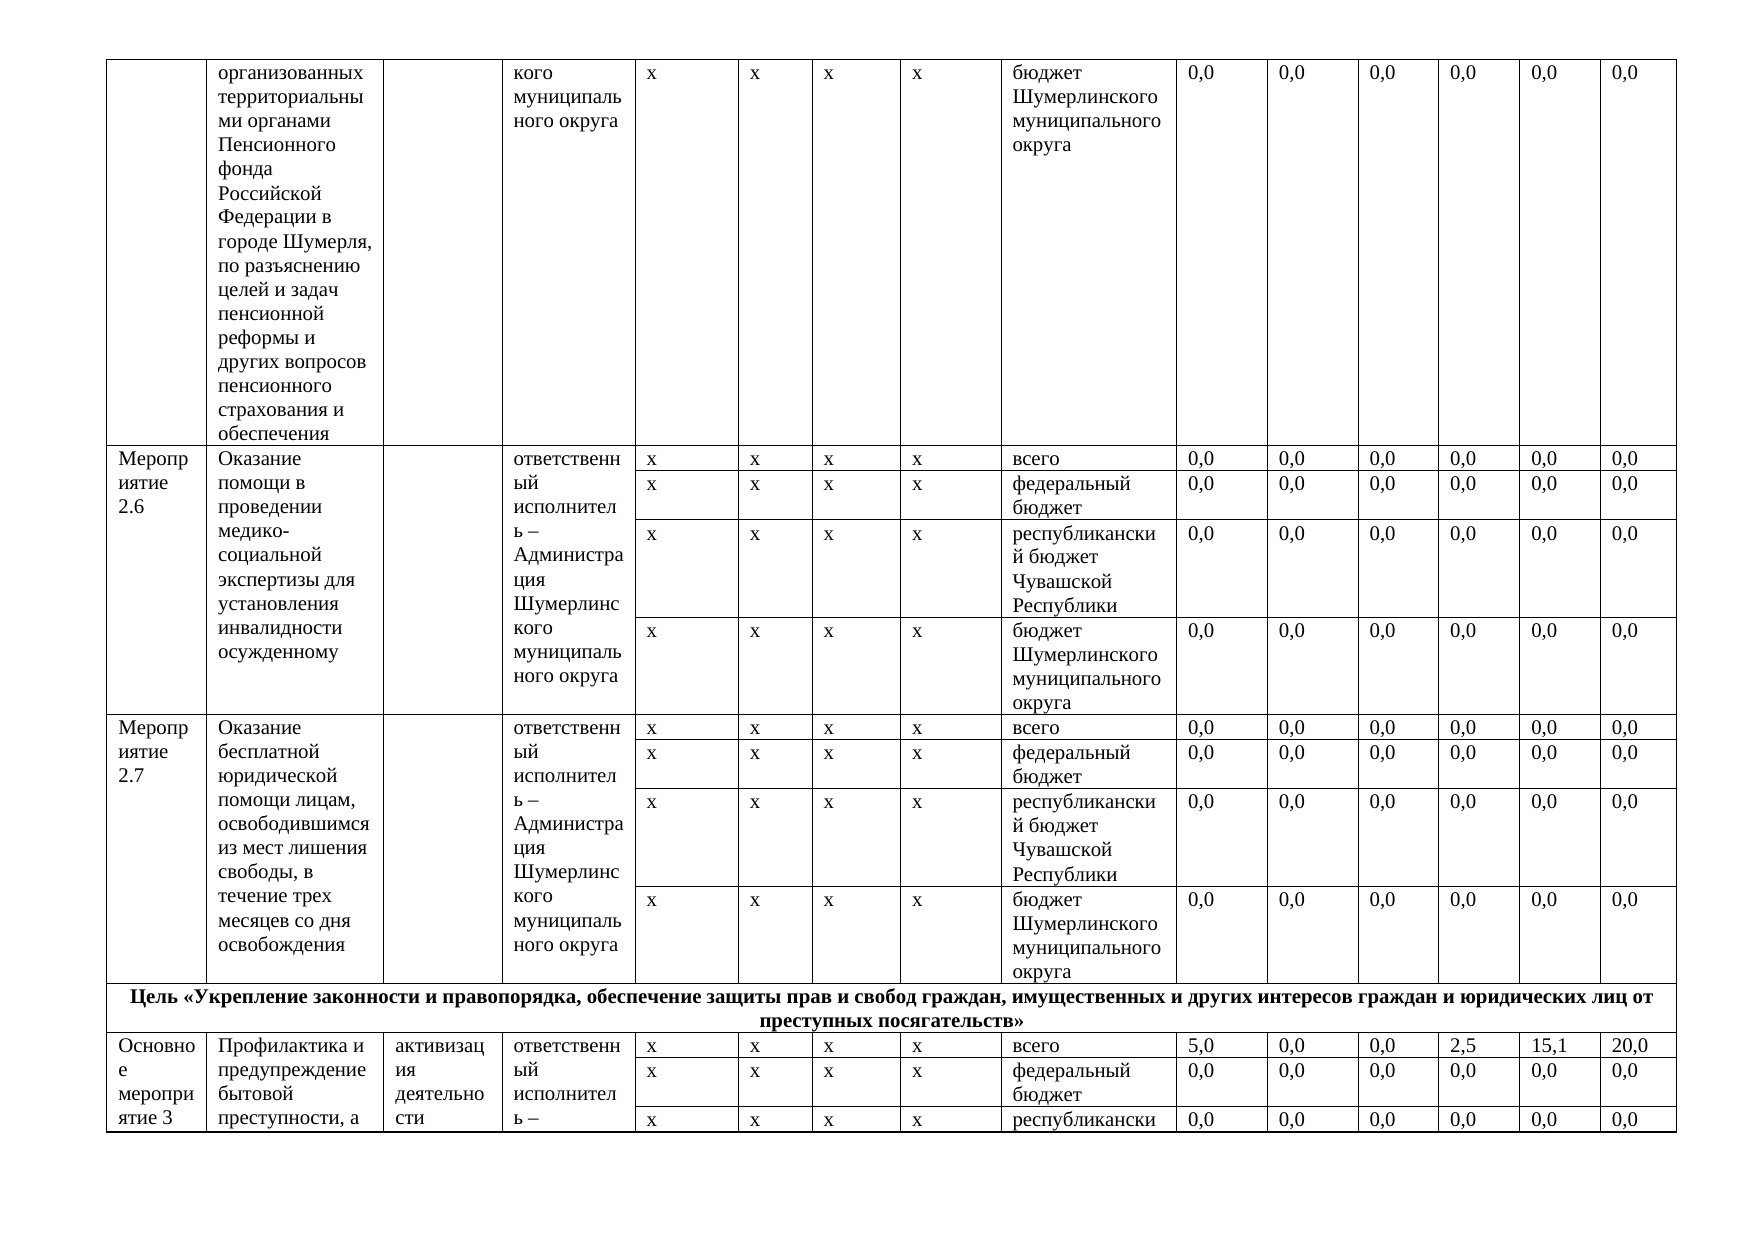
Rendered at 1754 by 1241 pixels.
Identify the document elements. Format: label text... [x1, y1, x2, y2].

table_cell 0,0 [1177, 1107, 1267, 1131]
table_cell 0,0 [1520, 715, 1600, 739]
table_cell 0,0 [1359, 1058, 1438, 1106]
table_cell 0,0 [1268, 887, 1358, 983]
table_cell 0,0 [1268, 471, 1358, 519]
table_cell федеральный бюджет [1002, 471, 1176, 519]
table_cell 0,0 [1177, 887, 1267, 983]
table_cell 0,0 [1177, 789, 1267, 886]
table_cell 0,0 [1601, 471, 1676, 519]
table_cell бюджет Шумерлинского муниципального округа [1002, 60, 1176, 445]
table_cell 0,0 [1359, 715, 1438, 739]
table_cell 0,0 [1601, 618, 1676, 714]
table_cell x [636, 740, 738, 788]
table_cell 0,0 [1268, 60, 1358, 445]
table_cell 0,0 [1268, 618, 1358, 714]
table_cell 0,0 [1601, 520, 1676, 617]
table_cell 0,0 [1177, 446, 1267, 470]
table_cell 0,0 [1601, 715, 1676, 739]
table_cell 0,0 [1439, 715, 1519, 739]
table_cell [384, 446, 502, 714]
table_cell x [901, 618, 1001, 714]
table_cell 0,0 [1359, 740, 1438, 788]
table_cell всего [1002, 715, 1176, 739]
table_cell [384, 715, 502, 983]
table_cell x [636, 1107, 738, 1131]
table_cell x [813, 1107, 900, 1131]
table_cell x [901, 60, 1001, 445]
table_cell 5,0 [1177, 1033, 1267, 1057]
table_cell x [813, 520, 900, 617]
table_cell x [901, 471, 1001, 519]
table_cell x [901, 1058, 1001, 1106]
table_cell 0,0 [1520, 520, 1600, 617]
table_cell 0,0 [1520, 60, 1600, 445]
table_cell 0,0 [1520, 471, 1600, 519]
table_cell 0,0 [1177, 60, 1267, 445]
table_cell x [636, 446, 738, 470]
table_cell 0,0 [1177, 715, 1267, 739]
table_cell 0,0 [1601, 887, 1676, 983]
table_cell x [636, 715, 738, 739]
table_cell 0,0 [1439, 887, 1519, 983]
table_cell 0,0 [1439, 60, 1519, 445]
table_cell 0,0 [1177, 1058, 1267, 1106]
table_cell ответственный исполнитель – Администрация Шумерлинского муниципального округа [503, 715, 635, 983]
table_cell x [739, 60, 812, 445]
table_cell x [901, 740, 1001, 788]
table_cell x [901, 789, 1001, 886]
table_cell 0,0 [1177, 520, 1267, 617]
table_cell 0,0 [1268, 740, 1358, 788]
table_cell x [739, 1107, 812, 1131]
table_cell всего [1002, 446, 1176, 470]
table_cell x [636, 1058, 738, 1106]
table_cell x [813, 446, 900, 470]
table_cell республиканский бюджет Чувашской Республики [1002, 789, 1176, 886]
table_cell x [739, 471, 812, 519]
table_cell x [813, 471, 900, 519]
table_cell 0,0 [1268, 520, 1358, 617]
table_cell x [636, 887, 738, 983]
table_cell x [813, 1033, 900, 1057]
table_cell 0,0 [1601, 60, 1676, 445]
table_cell 0,0 [1268, 1058, 1358, 1106]
table_cell x [739, 1033, 812, 1057]
table_cell 0,0 [1359, 446, 1438, 470]
table_cell x [901, 887, 1001, 983]
table_cell 0,0 [1520, 789, 1600, 886]
table_cell 0,0 [1520, 1058, 1600, 1106]
table_cell x [813, 740, 900, 788]
table_cell x [636, 1033, 738, 1057]
table_cell 0,0 [1601, 740, 1676, 788]
table_cell 0,0 [1359, 1033, 1438, 1057]
table_cell x [636, 618, 738, 714]
table_cell Мероприятие 2.6 [107, 446, 206, 714]
table_cell x [739, 715, 812, 739]
table_cell x [739, 1058, 812, 1106]
table_cell 0,0 [1520, 887, 1600, 983]
table_cell Мероприятие 2.7 [107, 715, 206, 983]
table_cell 0,0 [1268, 789, 1358, 886]
table_cell 0,0 [1520, 740, 1600, 788]
table_cell 0,0 [1439, 740, 1519, 788]
table_cell 15,1 [1520, 1033, 1600, 1057]
table_cell федеральный бюджет [1002, 1058, 1176, 1106]
table_cell Цель «Укрепление законности и правопорядка, обеспечение защиты прав и свобод граждан, имущественных и других интересов граждан и юридических лиц от преступных посягательств» [107, 984, 1676, 1032]
table_cell 0,0 [1359, 520, 1438, 617]
table_cell Оказание помощи в проведении медико-социальной экспертизы для установления инвалидности осужденному [207, 446, 383, 714]
table_cell 0,0 [1439, 618, 1519, 714]
table_cell x [813, 60, 900, 445]
table_cell 0,0 [1601, 1058, 1676, 1106]
table_cell 0,0 [1601, 789, 1676, 886]
table_cell Профилактика и предупреждение бытовой преступности, а также преступлений, совершенных в состоянии алкогольного опьянения [207, 1033, 383, 1131]
table_cell x [739, 520, 812, 617]
table_cell x [739, 618, 812, 714]
table_cell 0,0 [1359, 789, 1438, 886]
table_cell 0,0 [1268, 1033, 1358, 1057]
table_cell 0,0 [1439, 446, 1519, 470]
table_cell x [739, 789, 812, 886]
table_cell 0,0 [1439, 789, 1519, 886]
table_cell 0,0 [1439, 471, 1519, 519]
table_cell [1002, 1107, 1176, 1131]
table_cell 0,0 [1520, 1107, 1600, 1131]
table_cell 0,0 [1268, 446, 1358, 470]
table_cell x [813, 715, 900, 739]
table_cell федеральный бюджет [1002, 740, 1176, 788]
table_cell 0,0 [1439, 520, 1519, 617]
table_cell x [901, 1033, 1001, 1057]
table_cell Оказание бесплатной юридической помощи лицам, освободившимся из мест лишения свободы, в течение трех месяцев со дня освобождения [207, 715, 383, 983]
table_cell x [739, 887, 812, 983]
table_cell x [901, 446, 1001, 470]
table_cell 2,5 [1439, 1033, 1519, 1057]
table_cell 0,0 [1359, 471, 1438, 519]
table_cell ответственный исполнитель – Администрация Шумерлинского муниципального округа [503, 1033, 635, 1131]
table_cell Основное мероприятие 3 [107, 1033, 206, 1131]
table_cell ответственный исполнитель – Администрация Шумерлинского муниципального округа [503, 446, 635, 714]
table_cell 0,0 [1359, 887, 1438, 983]
table_cell бюджет Шумерлинского муниципального округа [1002, 618, 1176, 714]
table_cell x [901, 1107, 1001, 1131]
table_cell x [739, 446, 812, 470]
table_cell x [636, 60, 738, 445]
table_cell x [739, 740, 812, 788]
table_cell x [813, 789, 900, 886]
table_cell 0,0 [1177, 618, 1267, 714]
table_cell 0,0 [1601, 1107, 1676, 1131]
table_cell x [636, 789, 738, 886]
table_cell x [901, 715, 1001, 739]
table_cell 0,0 [1601, 446, 1676, 470]
table_cell x [813, 887, 900, 983]
table_cell республиканский бюджет Чувашской Республики [1002, 520, 1176, 617]
table_cell 0,0 [1177, 471, 1267, 519]
table_cell 20,0 [1601, 1033, 1676, 1057]
table_cell 0,0 [1520, 618, 1600, 714]
table_cell всего [1002, 1033, 1176, 1057]
table_cell x [813, 618, 900, 714]
table_cell 0,0 [1520, 446, 1600, 470]
table_cell 0,0 [1439, 1107, 1519, 1131]
table_cell 0,0 [1177, 740, 1267, 788]
table_cell 0,0 [1268, 1107, 1358, 1131]
table_cell 0,0 [1359, 60, 1438, 445]
table_cell 0,0 [1439, 1058, 1519, 1106]
table_cell x [813, 1058, 900, 1106]
table_cell x [636, 520, 738, 617]
table_cell 0,0 [1359, 618, 1438, 714]
table_cell 0,0 [1359, 1107, 1438, 1131]
table_cell x [636, 471, 738, 519]
table_cell бюджет Шумерлинского муниципального округа [1002, 887, 1176, 983]
table_cell x [901, 520, 1001, 617]
table_cell 0,0 [1268, 715, 1358, 739]
